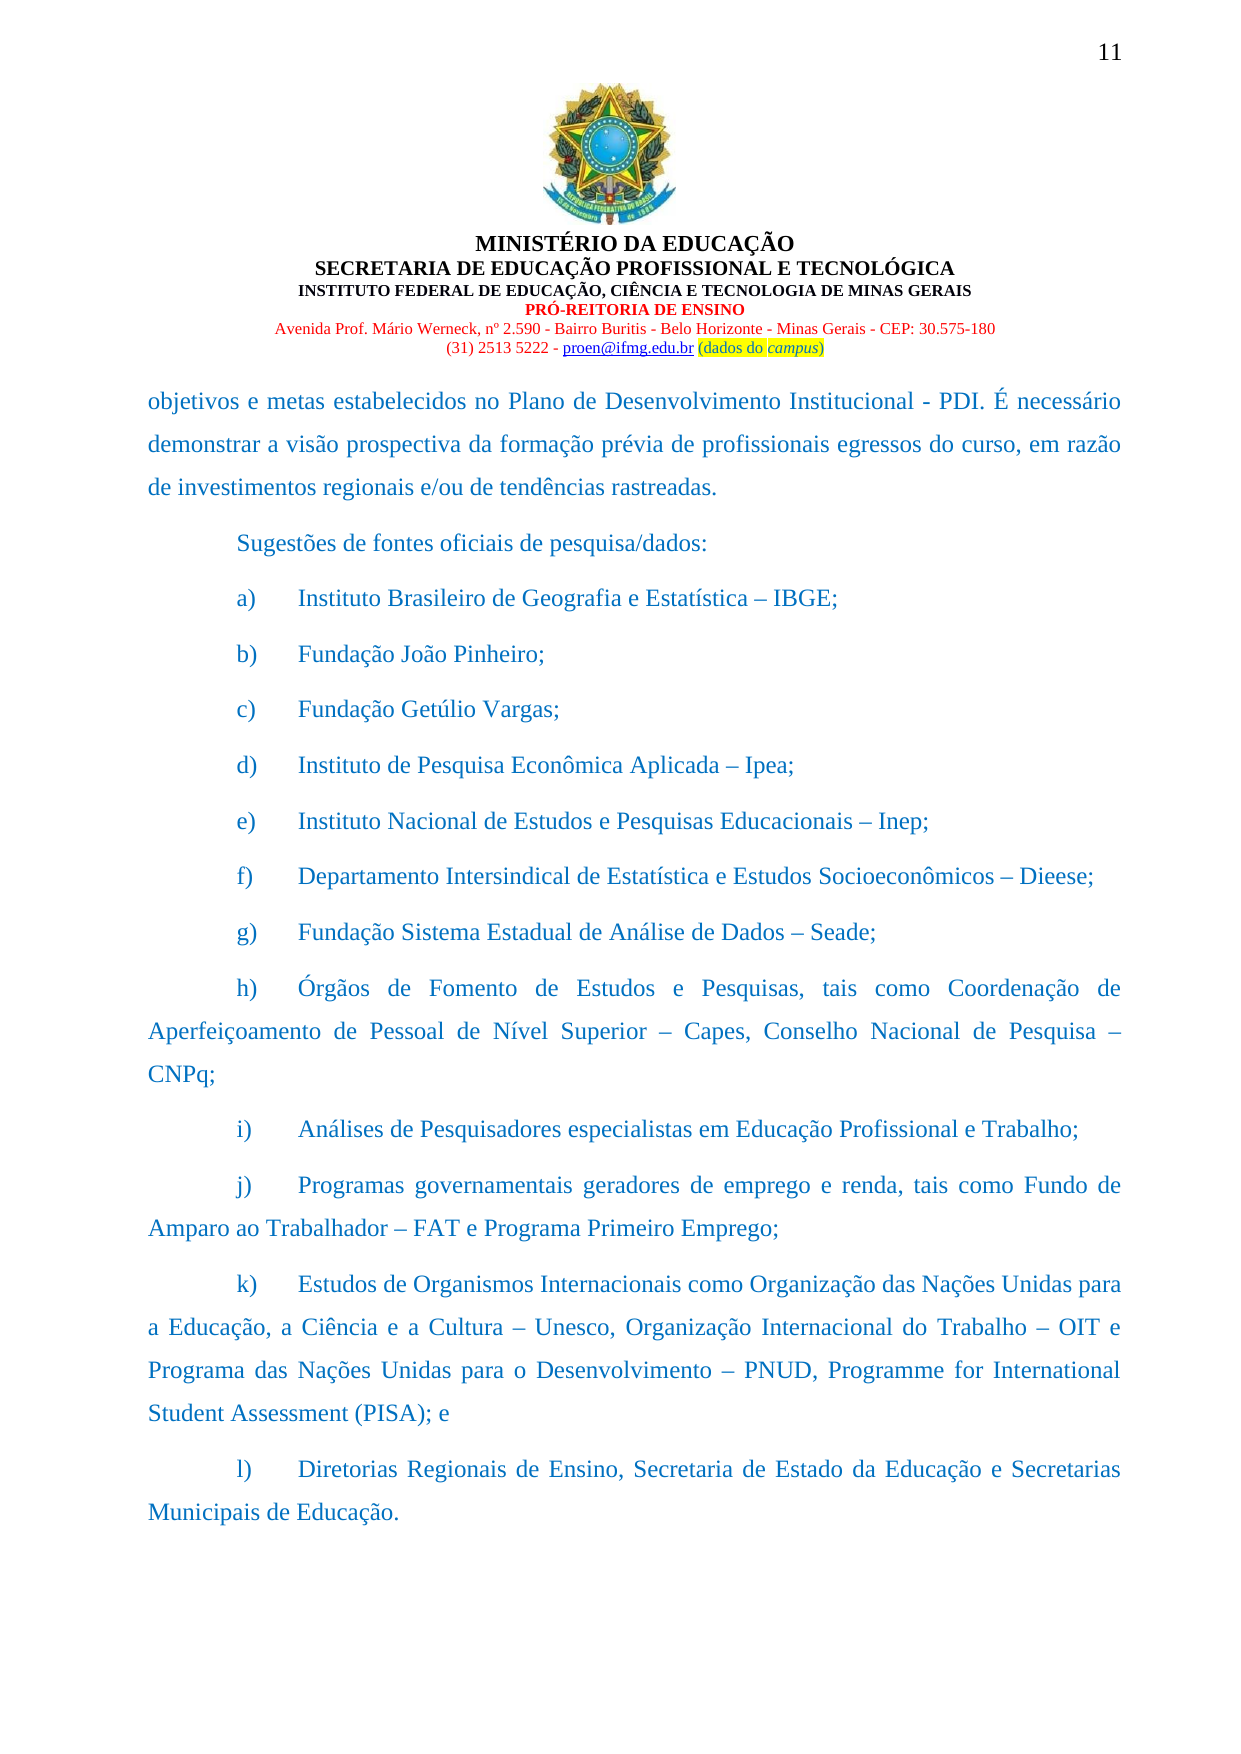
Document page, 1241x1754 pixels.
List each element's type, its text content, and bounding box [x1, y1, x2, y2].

list Análises de Pesquisadores especialistas em Educação Profissional e Trabalho; [148, 1114, 1122, 1143]
list Fundação Sistema Estadual de Análise de Dados – Seade; [148, 917, 1122, 946]
list Departamento Intersindical de Estatística e Estudos Socioeconômicos – Dieese; [148, 861, 1122, 890]
list Diretorias Regionais de Ensino, Secretaria de Estado da Educação e Secretarias Municipais de Educação. [148, 1454, 1122, 1526]
list Instituto de Pesquisa Econômica Aplicada – Ipea; [148, 750, 1122, 779]
list Programas governamentais geradores de emprego e renda, tais como Fundo de Amparo ao Trabalhador – FAT e Programa Primeiro Emprego; [148, 1170, 1122, 1242]
list Instituto Nacional de Estudos e Pesquisas Educacionais – Inep; [148, 806, 1122, 834]
list Instituto Brasileiro de Geografia e Estatística – IBGE; [148, 583, 1122, 612]
list Fundação Getúlio Vargas; [148, 694, 1122, 723]
list Estudos de Organismos Internacionais como Organização das Nações Unidas para a Educação, a Ciência e a Cultura – Unesco, Organização Internacional do Trabalho – OIT e Programa das Nações Unidas para o Desenvolvimento – PNUD, Programme for International Student Assessment (PISA); e [148, 1269, 1122, 1427]
list Fundação João Pinheiro; [148, 639, 1122, 668]
text Sugestões de fontes oficiais de pesquisa/dados: [148, 528, 1122, 556]
list Órgãos de Fomento de Estudos e Pesquisas, tais como Coordenação de Aperfeiçoamento de Pessoal de Nível Superior – Capes, Conselho Nacional de Pesquisa – CNPq; [148, 973, 1122, 1088]
picture [543, 83, 676, 225]
